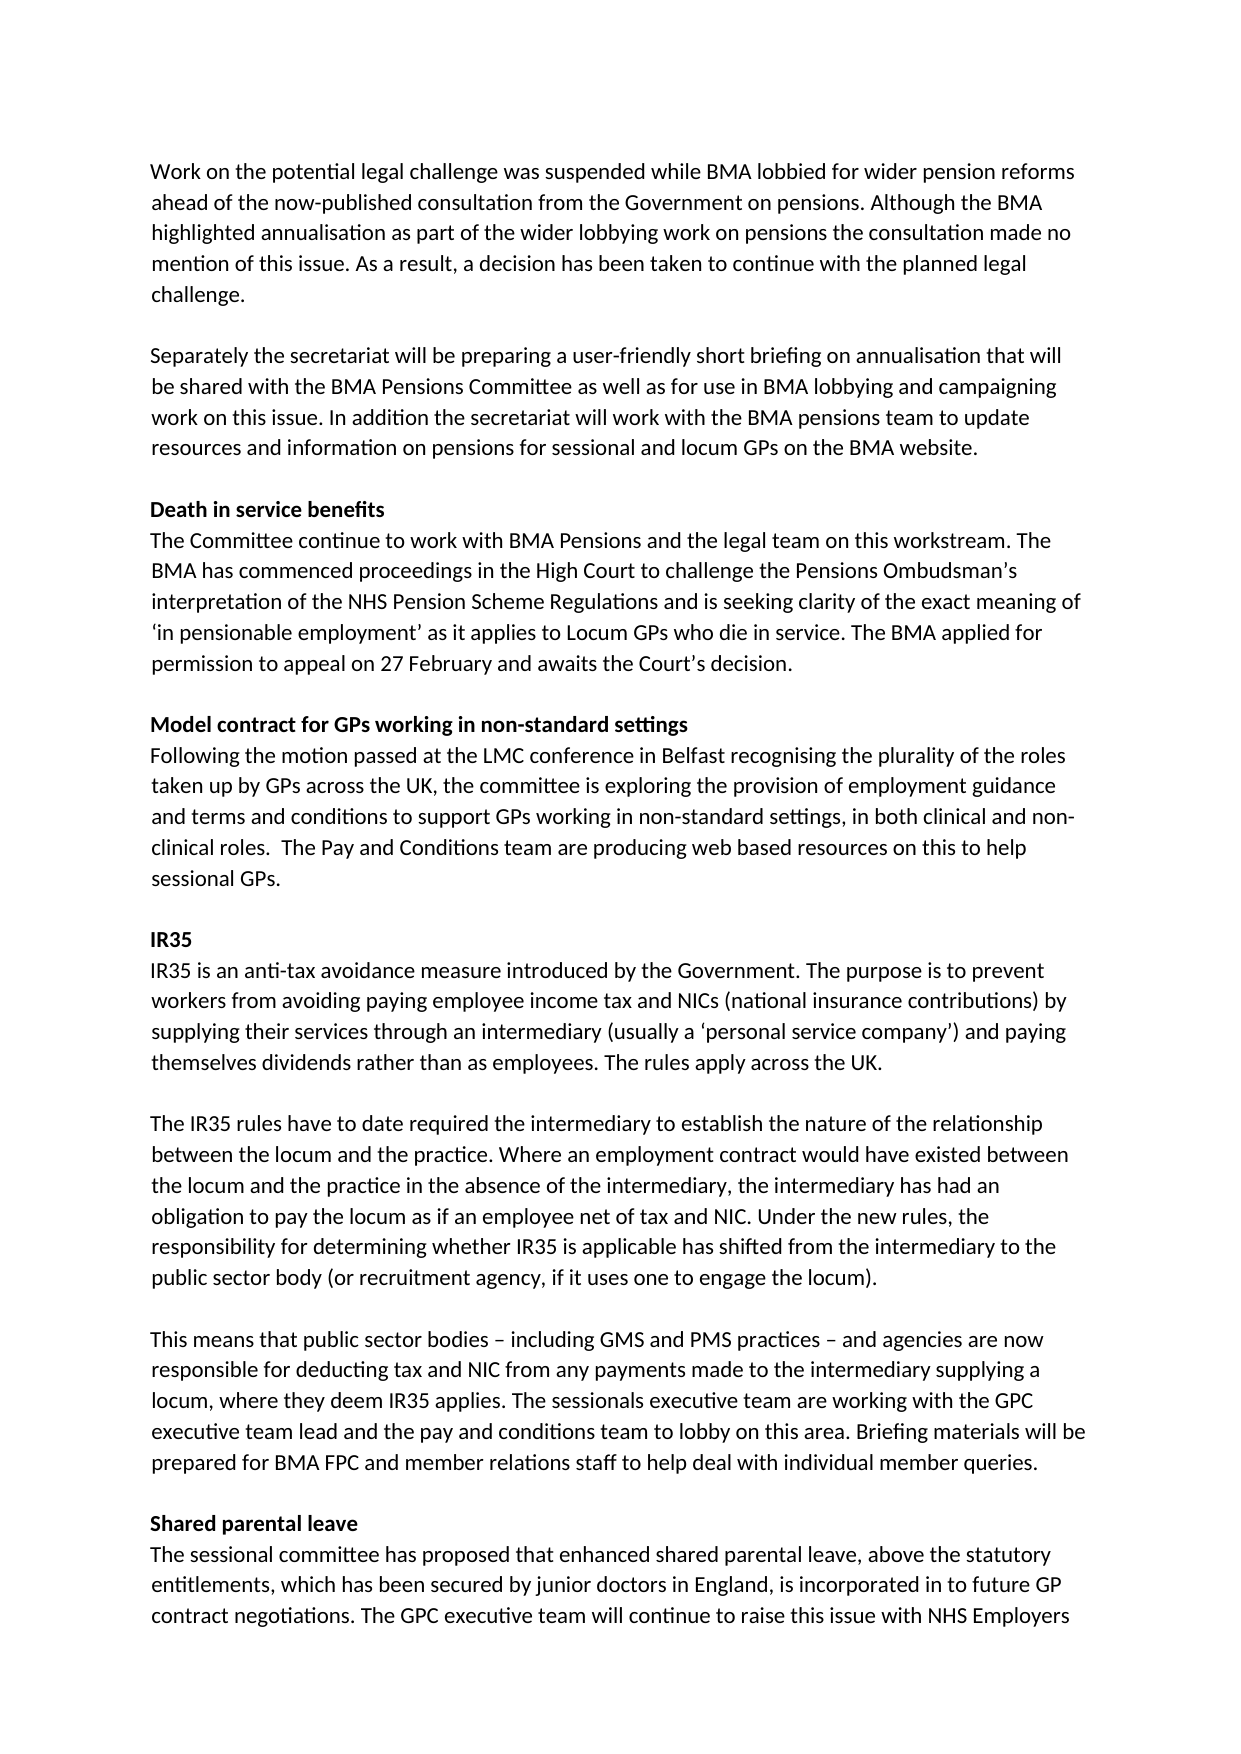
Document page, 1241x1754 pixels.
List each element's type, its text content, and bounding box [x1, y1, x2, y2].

text Shared parental leave [150, 1509, 1090, 1537]
text Following the motion passed at the LMC conference in Belfast recognising the plurality of the roles taken up by GPs across the UK, the committee is exploring the provision of employment guidance and terms and conditions to support GPs working in non-standard settings, in both clinical and non- clinical roles. The Pay and Conditions team are producing web based resources on this to help sessional GPs. [150, 741, 1090, 892]
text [150, 1540, 1090, 1629]
text Death in service benefits [150, 495, 1090, 523]
text This means that public sector bodies – including GMS and PMS practices – and agencies are now responsible for deducting tax and NIC from any payments made to the intermediary supplying a locum, where they deem IR35 applies. The sessionals executive team are working with the GPC executive team lead and the pay and conditions team to lobby on this area. Briefing materials will be prepared for BMA FPC and member relations staff to help deal with individual member queries. [150, 1325, 1090, 1476]
text The IR35 rules have to date required the intermediary to establish the nature of the relationship between the locum and the practice. Where an employment contract would have existed between the locum and the practice in the absence of the intermediary, the intermediary has had an obligation to pay the locum as if an employee net of tax and NIC. Under the new rules, the responsibility for determining whether IR35 is applicable has shifted from the intermediary to the public sector body (or recruitment agency, if it uses one to engage the locum). [150, 1109, 1090, 1291]
text IR35 [150, 925, 1090, 953]
text Model contract for GPs working in non-standard settings [150, 710, 1090, 738]
text Work on the potential legal challenge was suspended while BMA lobbied for wider pension reforms ahead of the now-published consultation from the Government on pensions. Although the BMA highlighted annualisation as part of the wider lobbying work on pensions the consultation made no mention of this issue. As a result, a decision has been taken to continue with the planned legal challenge. [150, 157, 1090, 308]
text IR35 is an anti-tax avoidance measure introduced by the Government. The purpose is to prevent workers from avoiding paying employee income tax and NICs (national insurance contributions) by supplying their services through an intermediary (usually a ‘personal service company’) and paying themselves dividends rather than as employees. The rules apply across the UK. [150, 956, 1090, 1076]
text The Committee continue to work with BMA Pensions and the legal team on this workstream. The BMA has commenced proceedings in the High Court to challenge the Pensions Ombudsman’s interpretation of the NHS Pension Scheme Regulations and is seeking clarity of the exact meaning of ‘in pensionable employment’ as it applies to Locum GPs who die in service. The BMA applied for permission to appeal on 27 February and awaits the Court’s decision. [150, 526, 1090, 677]
text Separately the secretariat will be preparing a user-friendly short briefing on annualisation that will be shared with the BMA Pensions Committee as well as for use in BMA lobbying and campaigning work on this issue. In addition the secretariat will work with the BMA pensions team to update resources and information on pensions for sessional and locum GPs on the BMA website. [150, 341, 1090, 462]
